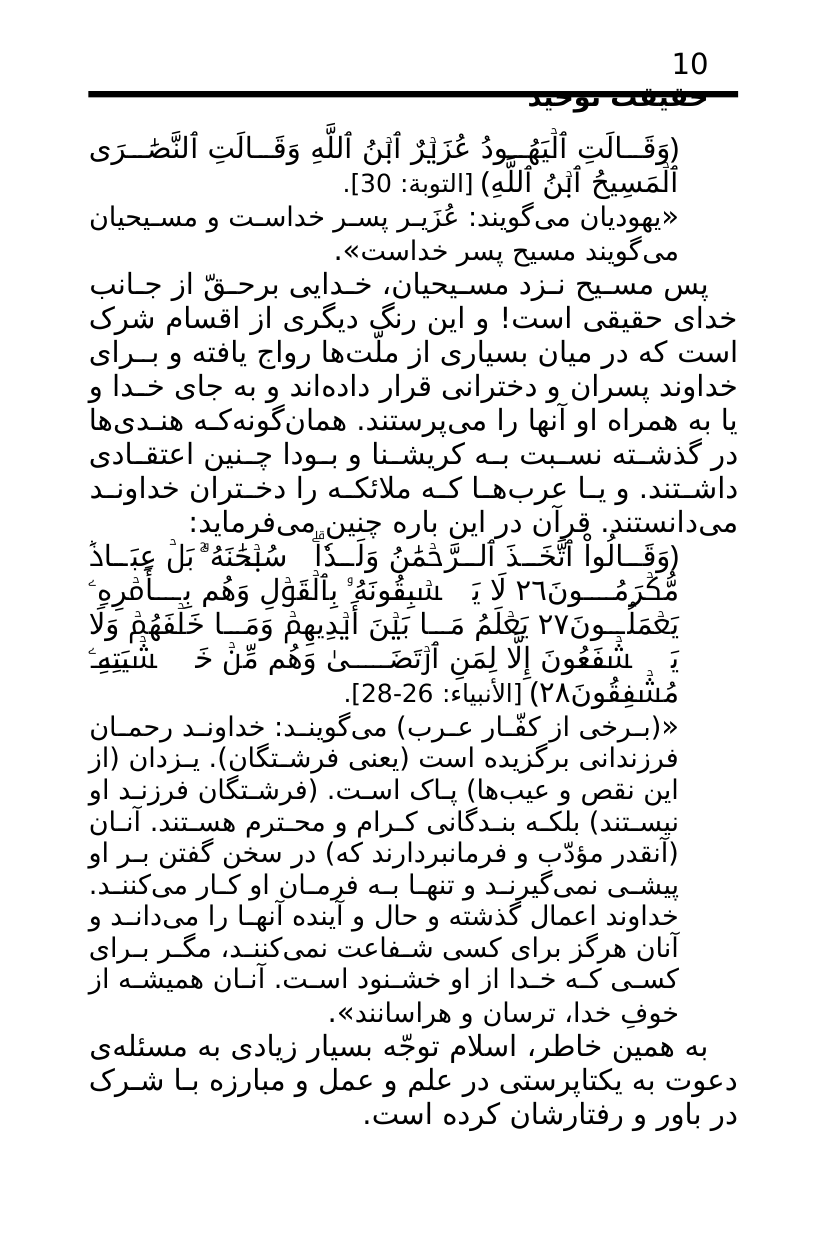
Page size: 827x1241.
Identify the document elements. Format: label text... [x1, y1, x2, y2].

text پس مسیح نزد مسیحیان، خدایی برحقّ از جانب خدای حقیقی است! و این رنگ دیگری از اقسام شرک است‌ که در میان بسیاری از ملّت‌ها رواج یافته و برای خداوند پسران و دخترانی قرار داده‌اند و به جای خدا و یا به همراه او آنها را می‌پرستند. همان‌گونه‌که هندی‌ها در گذشته نسبت به کریشنا و بودا چنین اعتقادی داشتند. و یا عرب‌ها که ملائکه را دختران خداوند می‌دانستند. قرآن در این باره چنین می‌فرماید: [89, 267, 738, 539]
text ﴿وَقَالَتِ ٱلۡيَهُودُ عُزَيۡرٌ ٱبۡنُ ٱللَّهِ وَقَالَتِ ٱلنَّصَٰرَى ٱلۡمَسِيحُ ٱبۡنُ ٱللَّهِ﴾ [التوبة: 30]. [89, 132, 679, 199]
text به همین خاطر، اسلام توجّه بسیار زیادی به مسئله‌ی دعوت به یکتاپرستی در علم و عمل و مبارزه با شرک در باور و رفتارشان کرده است. [89, 1029, 738, 1131]
text «(برخی از کفّار عرب) می‌‌گویند: خداوند رحمان فرزندانی برگزیده است (یعنی فرشتگان). یزدان (از این نقص و عیب‌ها)‌ پاک است. (فرشتگان فرزند او نیستند) بلکه بندگانی کرام و محترم هستند. آنان (آنقدر مؤدّب و فرمانبردارند که) در سخن گفتن بر او پیشی نمی‌گیرند و تنها به فرمان او کار می‌کنند. خداوند اعمال گذشته و حال و آینده آنها را می‌داند و آنان هرگز برای کسی شفاعت نمی‌کنند، مگر برای کسی که خدا از او خشنود است. آنان همیشه از خوفِ خدا، ترسان و هراسانند». [89, 709, 679, 1029]
text ﴿وَقَالُواْ ٱتَّخَذَ ٱلرَّحۡمَٰنُ وَلَدٗاۗ سُبۡحَٰنَهُۥۚ بَلۡ عِبَادٞ مُّكۡرَمُونَ٢٦ لَا يَسۡبِقُونَهُۥ بِٱلۡقَوۡلِ وَهُم بِأَمۡرِهِۦ يَعۡمَلُونَ٢٧ يَعۡلَمُ مَا بَيۡنَ أَيۡدِيهِمۡ وَمَا خَلۡفَهُمۡ وَلَا يَشۡفَعُونَ إِلَّا لِمَنِ ٱرۡتَضَىٰ وَهُم مِّنۡ خَشۡيَتِهِۦ مُشۡفِقُونَ٢٨﴾ [الأنبیاء: 26-28]. [89, 539, 679, 709]
text «یهودیان می‌گویند: عُزَیر پسر خداست و مسیحیان می‌گویند مسیح پسر خداست». [89, 199, 679, 267]
